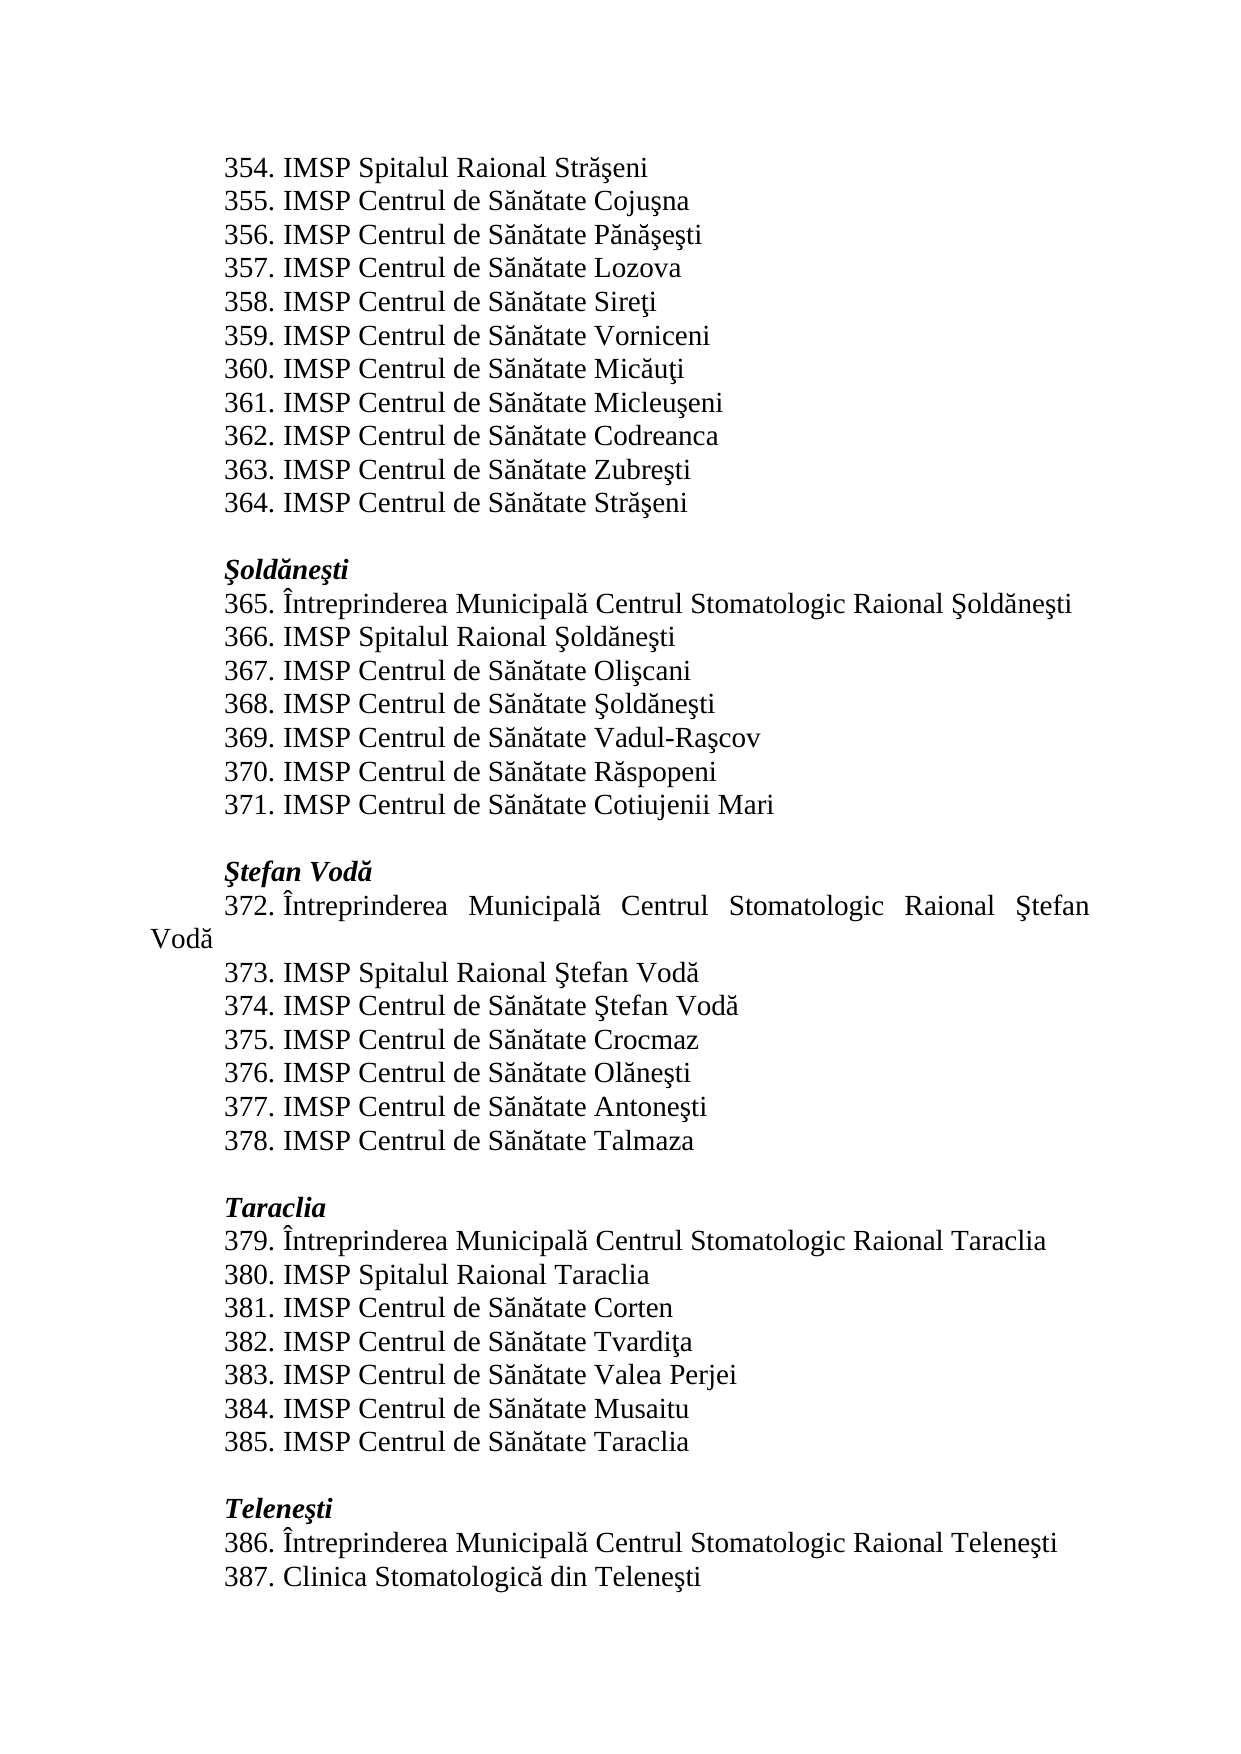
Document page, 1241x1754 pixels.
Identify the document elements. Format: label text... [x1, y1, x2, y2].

list Întreprinderea Municipală Centrul Stomatologic Raional Teleneşti [150, 1525, 1090, 1559]
list Întreprinderea Municipală Centrul Stomatologic Raional Taraclia [150, 1223, 1090, 1257]
list IMSP Centrul de Sănătate Pănăşeşti [150, 217, 1090, 251]
list Ştefan Vodă [150, 854, 1090, 888]
list IMSP Centrul de Sănătate Olişcani [150, 653, 1090, 687]
list Taraclia [150, 1190, 1090, 1223]
list IMSP Centrul de Sănătate Lozova [150, 251, 1090, 284]
list IMSP Centrul de Sănătate Cojuşna [150, 183, 1090, 217]
list IMSP Centrul de Sănătate Valea Perjei [150, 1357, 1090, 1391]
list Clinica Stomatologică din Teleneşti [150, 1559, 1090, 1592]
list IMSP Spitalul Raional Şoldăneşti [150, 619, 1090, 653]
list IMSP Centrul de Sănătate Antoneşti [150, 1089, 1090, 1123]
list IMSP Spitalul Raional Ştefan Vodă [150, 955, 1090, 988]
list Întreprinderea Municipală Centrul Stomatologic Raional Şoldăneşti [150, 586, 1090, 619]
list IMSP Centrul de Sănătate Vorniceni [150, 318, 1090, 351]
list IMSP Centrul de Sănătate Sireţi [150, 284, 1090, 318]
list IMSP Centrul de Sănătate Olăneşti [150, 1056, 1090, 1089]
list IMSP Centrul de Sănătate Ştefan Vodă [150, 988, 1090, 1022]
list IMSP Centrul de Sănătate Taraclia [150, 1424, 1090, 1458]
list IMSP Centrul de Sănătate Şoldăneşti [150, 687, 1090, 720]
list IMSP Centrul de Sănătate Vadul-Raşcov [150, 720, 1090, 754]
list IMSP Centrul de Sănătate Micleuşeni [150, 385, 1090, 418]
list IMSP Spitalul Raional Străşeni [150, 150, 1090, 183]
list IMSP Centrul de Sănătate Codreanca [150, 418, 1090, 452]
list Teleneşti [150, 1492, 1090, 1525]
list IMSP Centrul de Sănătate Zubreşti [150, 452, 1090, 485]
list IMSP Centrul de Sănătate Talmaza [150, 1123, 1090, 1156]
list IMSP Spitalul Raional Taraclia [150, 1257, 1090, 1290]
list IMSP Centrul de Sănătate Musaitu [150, 1391, 1090, 1424]
list IMSP Centrul de Sănătate Corten [150, 1290, 1090, 1324]
list IMSP Centrul de Sănătate Micăuţi [150, 351, 1090, 385]
list IMSP Centrul de Sănătate Cotiujenii Mari [150, 787, 1090, 821]
list IMSP Centrul de Sănătate Străşeni [150, 485, 1090, 519]
list Întreprinderea Municipală Centrul Stomatologic Raional Ştefan Vodă [150, 888, 1090, 955]
list IMSP Centrul de Sănătate Răspopeni [150, 754, 1090, 787]
list Şoldăneşti [150, 552, 1090, 586]
list IMSP Centrul de Sănătate Tvardiţa [150, 1324, 1090, 1357]
list IMSP Centrul de Sănătate Crocmaz [150, 1022, 1090, 1056]
